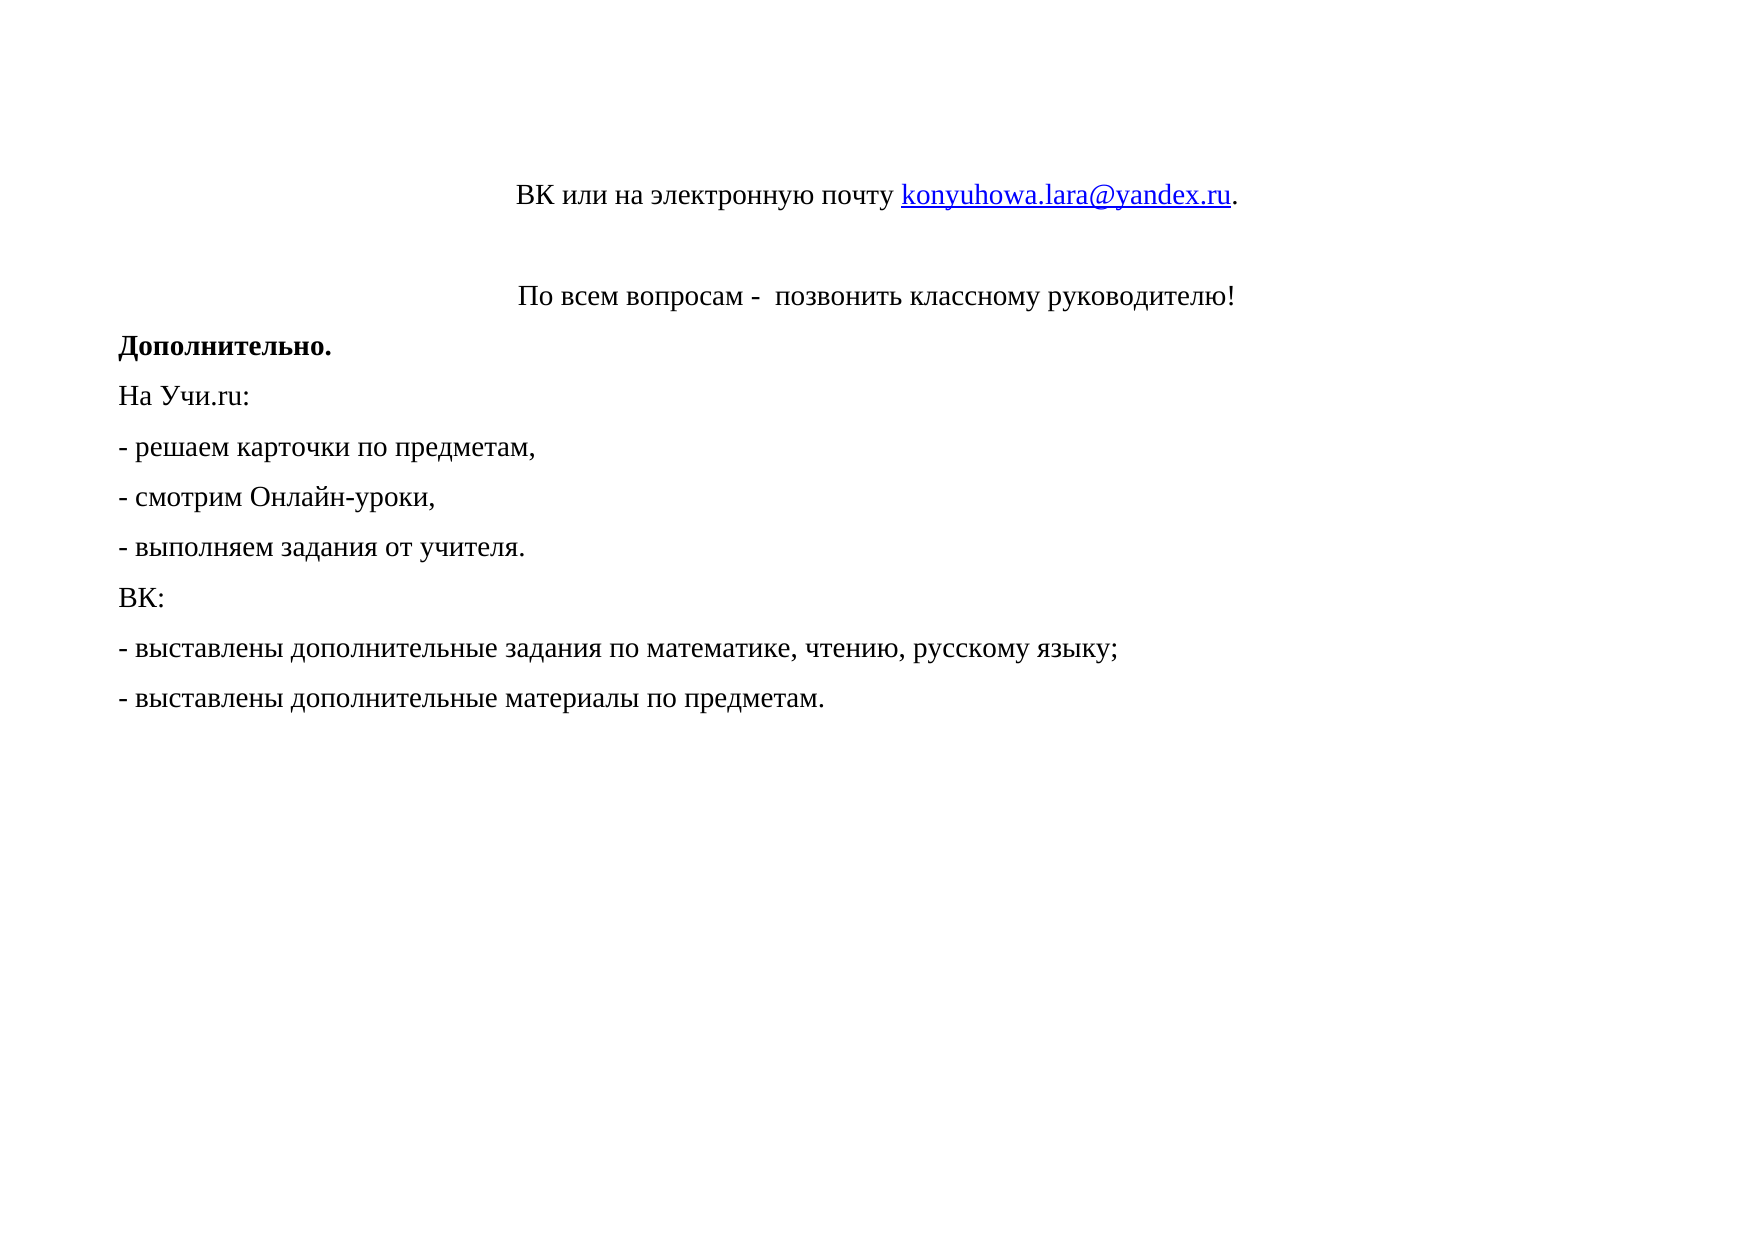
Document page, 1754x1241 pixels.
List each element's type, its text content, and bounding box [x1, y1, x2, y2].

text - выполняем задания от учителя. [118, 529, 1636, 563]
text На Учи.ru: [118, 378, 1636, 412]
text ВК: [118, 580, 1636, 613]
text По всем вопросам - позвонить классному руководителю! [118, 278, 1636, 311]
text ВК или на электронную почту konyuhowa.lara@yandex.ru. [118, 177, 1636, 211]
text - смотрим Онлайн-уроки, [118, 479, 1636, 513]
text - решаем карточки по предметам, [118, 429, 1636, 462]
text Дополнительно. [118, 328, 1636, 362]
text - выставлены дополнительные материалы по предметам. [118, 680, 1636, 714]
text - выставлены дополнительные задания по математике, чтению, русскому языку; [118, 630, 1636, 663]
